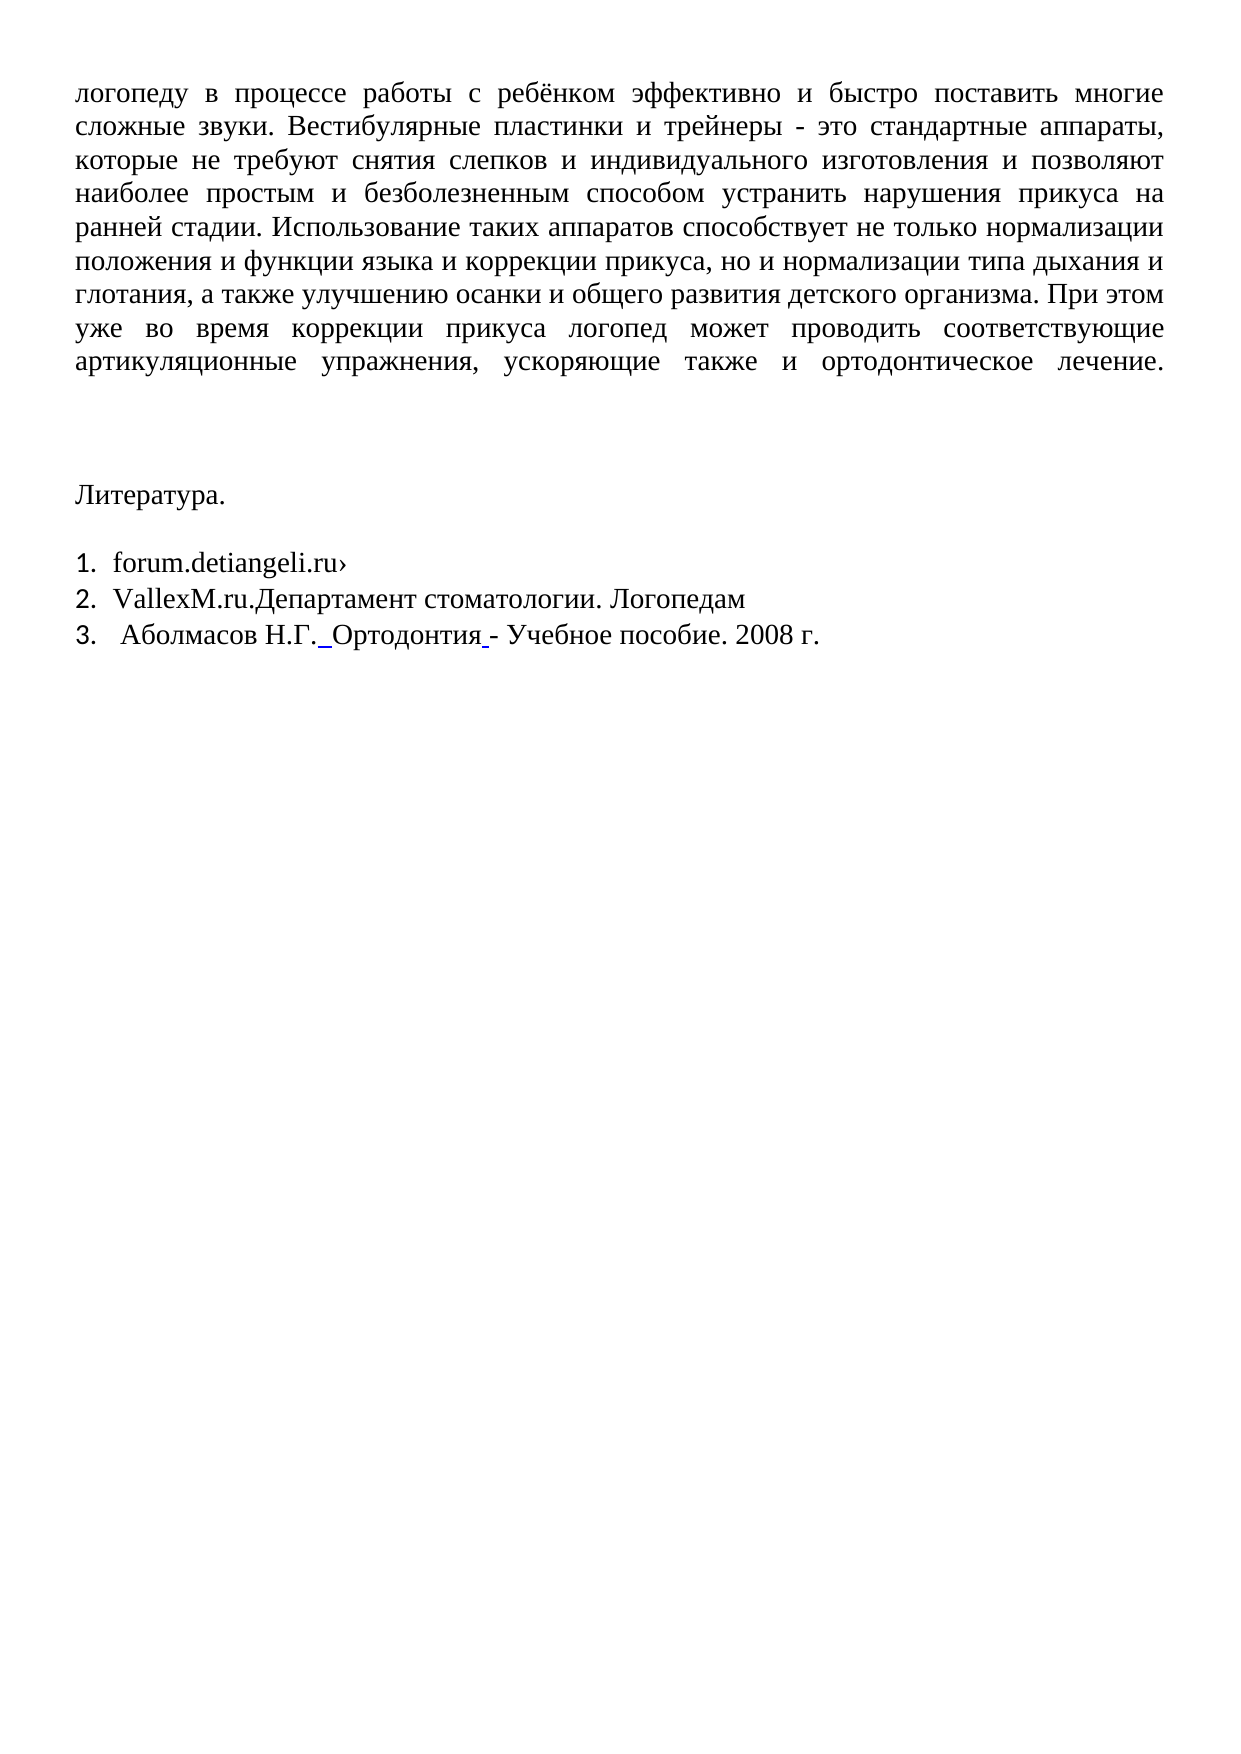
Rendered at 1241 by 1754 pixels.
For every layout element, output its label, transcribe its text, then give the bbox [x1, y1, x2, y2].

list Аболмасов Н.Г. Ортодонтия - Учебное пособие. 2008 г. [75, 616, 1165, 651]
list VallexM.ru.Департамент стоматологии. Логопедам [75, 580, 1165, 616]
text Литература. [75, 477, 1165, 511]
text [75, 75, 1165, 410]
list forum.detiangeli.ru› [75, 544, 1165, 580]
